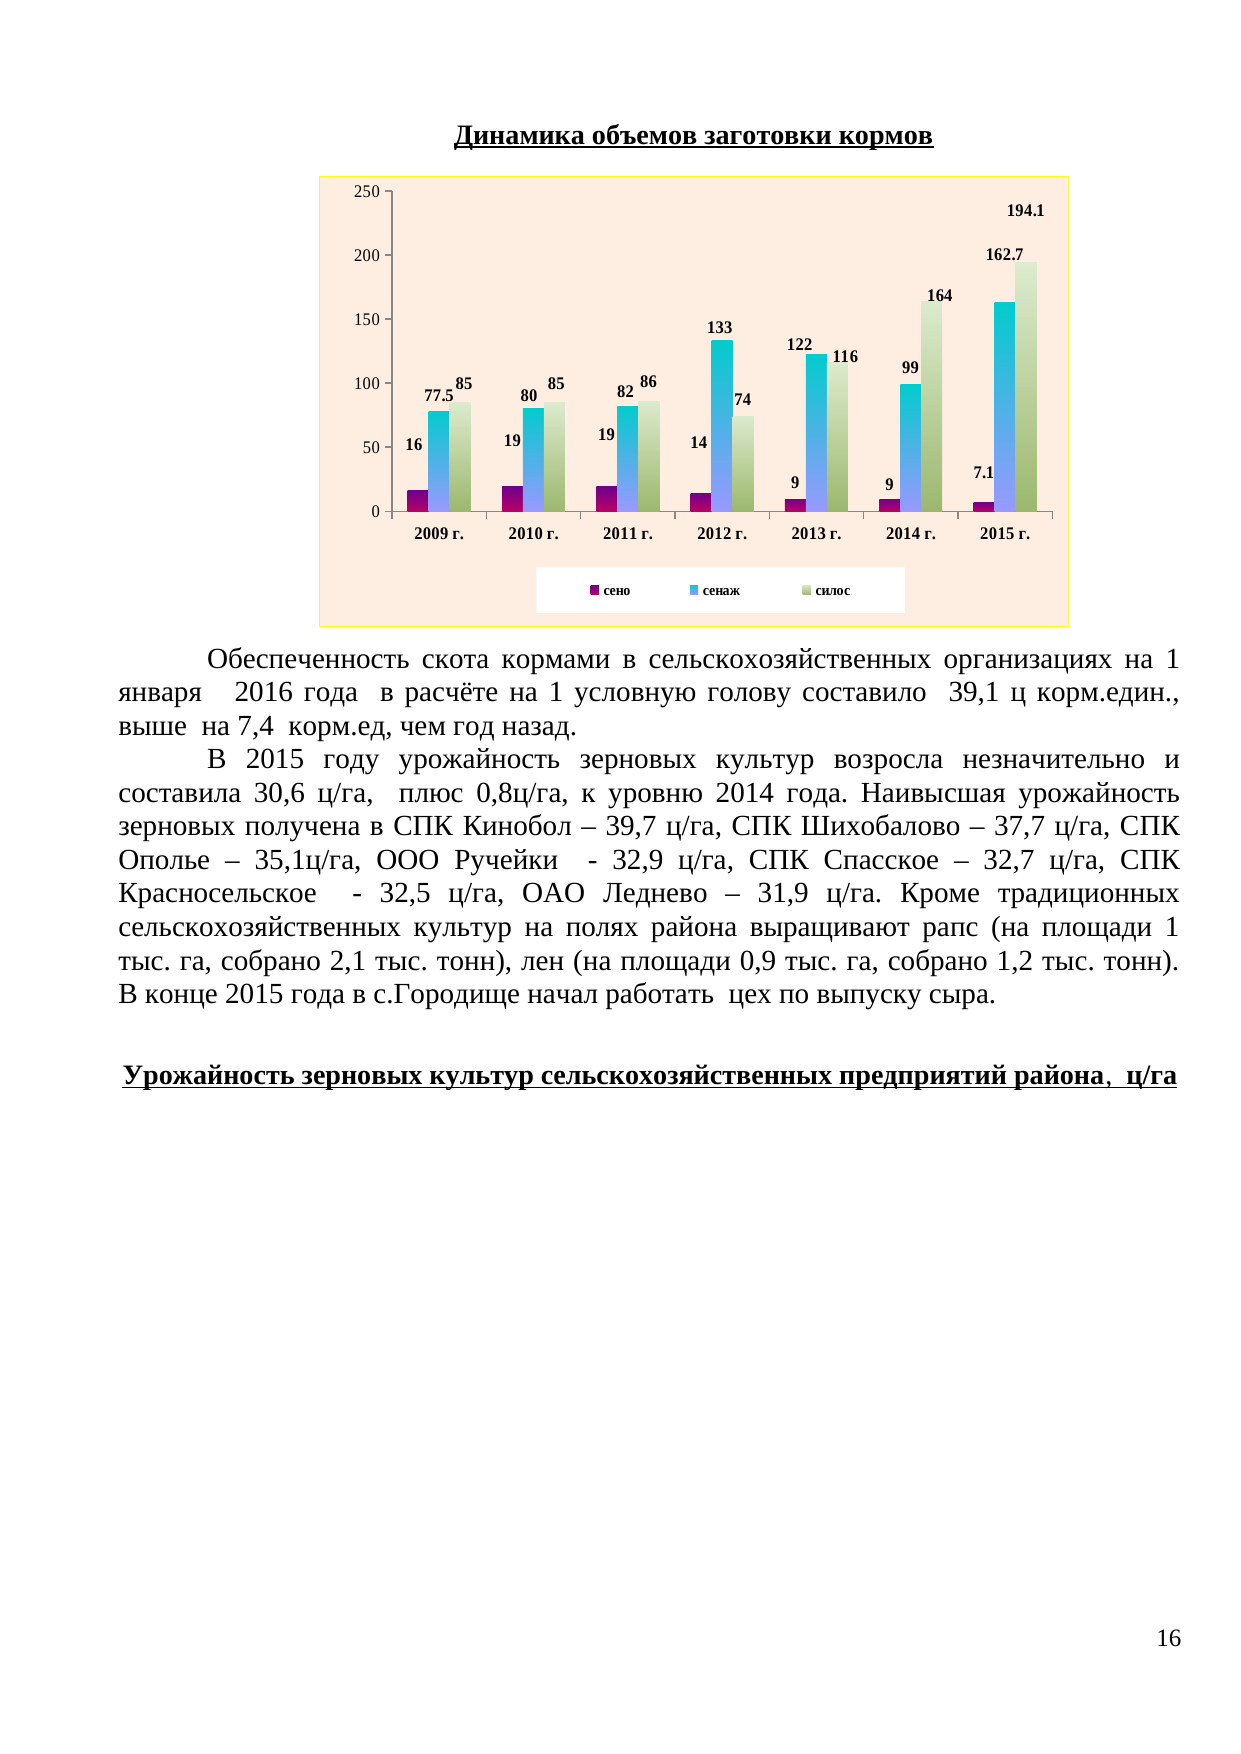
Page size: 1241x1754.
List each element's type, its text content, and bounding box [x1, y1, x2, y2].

text Урожайность зерновых культур сельскохозяйственных предприятий района, ц/га [81, 1058, 1181, 1091]
text Обеспеченность скота кормами в сельскохозяйственных организациях на 1 января 2016 года в расчёте на 1 условную голову составило 39,1 ц корм.един., выше на 7,4 корм.ед, чем год назад. [118, 641, 1181, 741]
text Динамика объемов заготовки кормов [118, 118, 1181, 151]
text В 2015 году урожайность зерновых культур возросла незначительно и составила 30,6 ц/га, плюс 0,8ц/га, к уровню 2014 года. Наивысшая урожайность зерновых получена в СПК Кинобол – 39,7 ц/га, СПК Шихобалово – 37,7 ц/га, СПК Ополье – 35,1ц/га, ООО Ручейки - 32,9 ц/га, СПК Спасское – 32,7 ц/га, СПК Красносельское - 32,5 ц/га, ОАО Леднево – 31,9 ц/га. Кроме традиционных сельскохозяйственных культур на полях района выращивают рапс (на площади 1 тыс. га, собрано 2,1 тыс. тонн), лен (на площади 0,9 тыс. га, собрано 1,2 тыс. тонн). В конце 2015 года в с.Городище начал работать цех по выпуску сыра. [118, 741, 1181, 1010]
